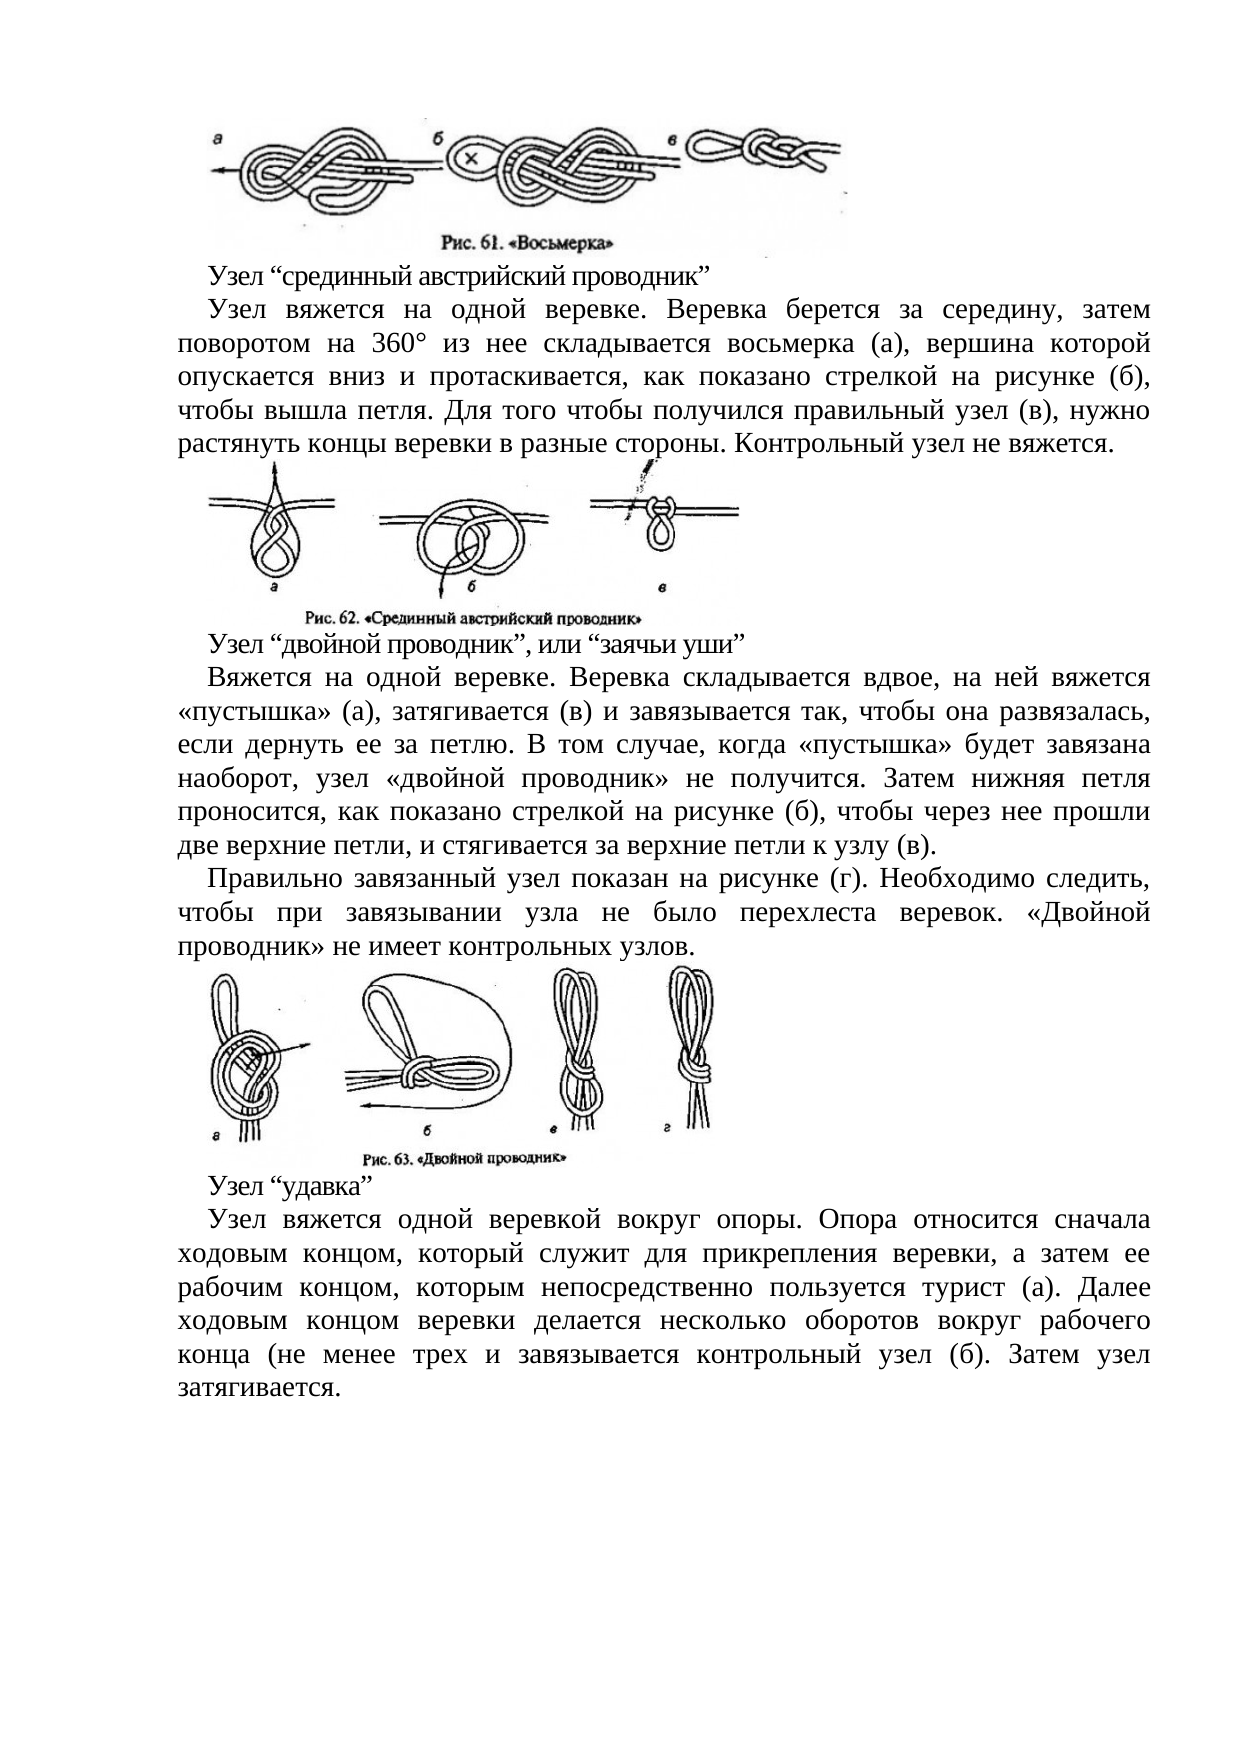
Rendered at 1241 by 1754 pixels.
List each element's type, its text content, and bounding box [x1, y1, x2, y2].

picture [206, 118, 848, 258]
text Узел вяжется на одной веревке. Веревка берется за середину, затем поворотом на 360° из нее складывается восьмерка (а), вершина которой опускается вниз и протаскивается, как показано стрелкой на рисунке (б), чтобы вышла петля. Для того чтобы получился правильный узел (в), нужно растянуть концы веревки в разные стороны. Контрольный узел не вяжется. [177, 291, 1152, 459]
text Правильно завязанный узел показан на рисунке (г). Необходимо следить, чтобы при завязывании узла не было перехлеста веревок. «Двойной проводник» не имеет контрольных узлов. [177, 861, 1152, 961]
picture [206, 961, 715, 1168]
text Узел вяжется одной веревкой вокруг опоры. Опора относится сначала ходовым концом, который служит для прикрепления веревки, а затем ее рабочим концом, которым непосредственно пользуется турист (а). Далее ходовым концом веревки делается несколько оборотов вокруг рабочего конца (не менее трех и завязывается контрольный узел (б). Затем узел затягивается. [177, 1202, 1152, 1403]
text Вяжется на одной веревке. Веревка складывается вдвое, на ней вяжется «пустышка» (а), затягивается (в) и завязывается так, чтобы она развязалась, если дернуть ее за петлю. В том случае, когда «пустышка» будет завязана наоборот, узел «двойной проводник» не получится. Затем нижняя петля проносится, как показано стрелкой на рисунке (б), чтобы через нее прошли две верхние петли, и стягивается за верхние петли к узлу (в). [177, 659, 1152, 861]
text Узел “двойной проводник”, или “заячьи уши” [177, 626, 1152, 659]
picture [206, 459, 740, 626]
text Узел “удавка” [177, 1168, 1152, 1202]
text Узел “срединный австрийский проводник” [177, 258, 1152, 291]
